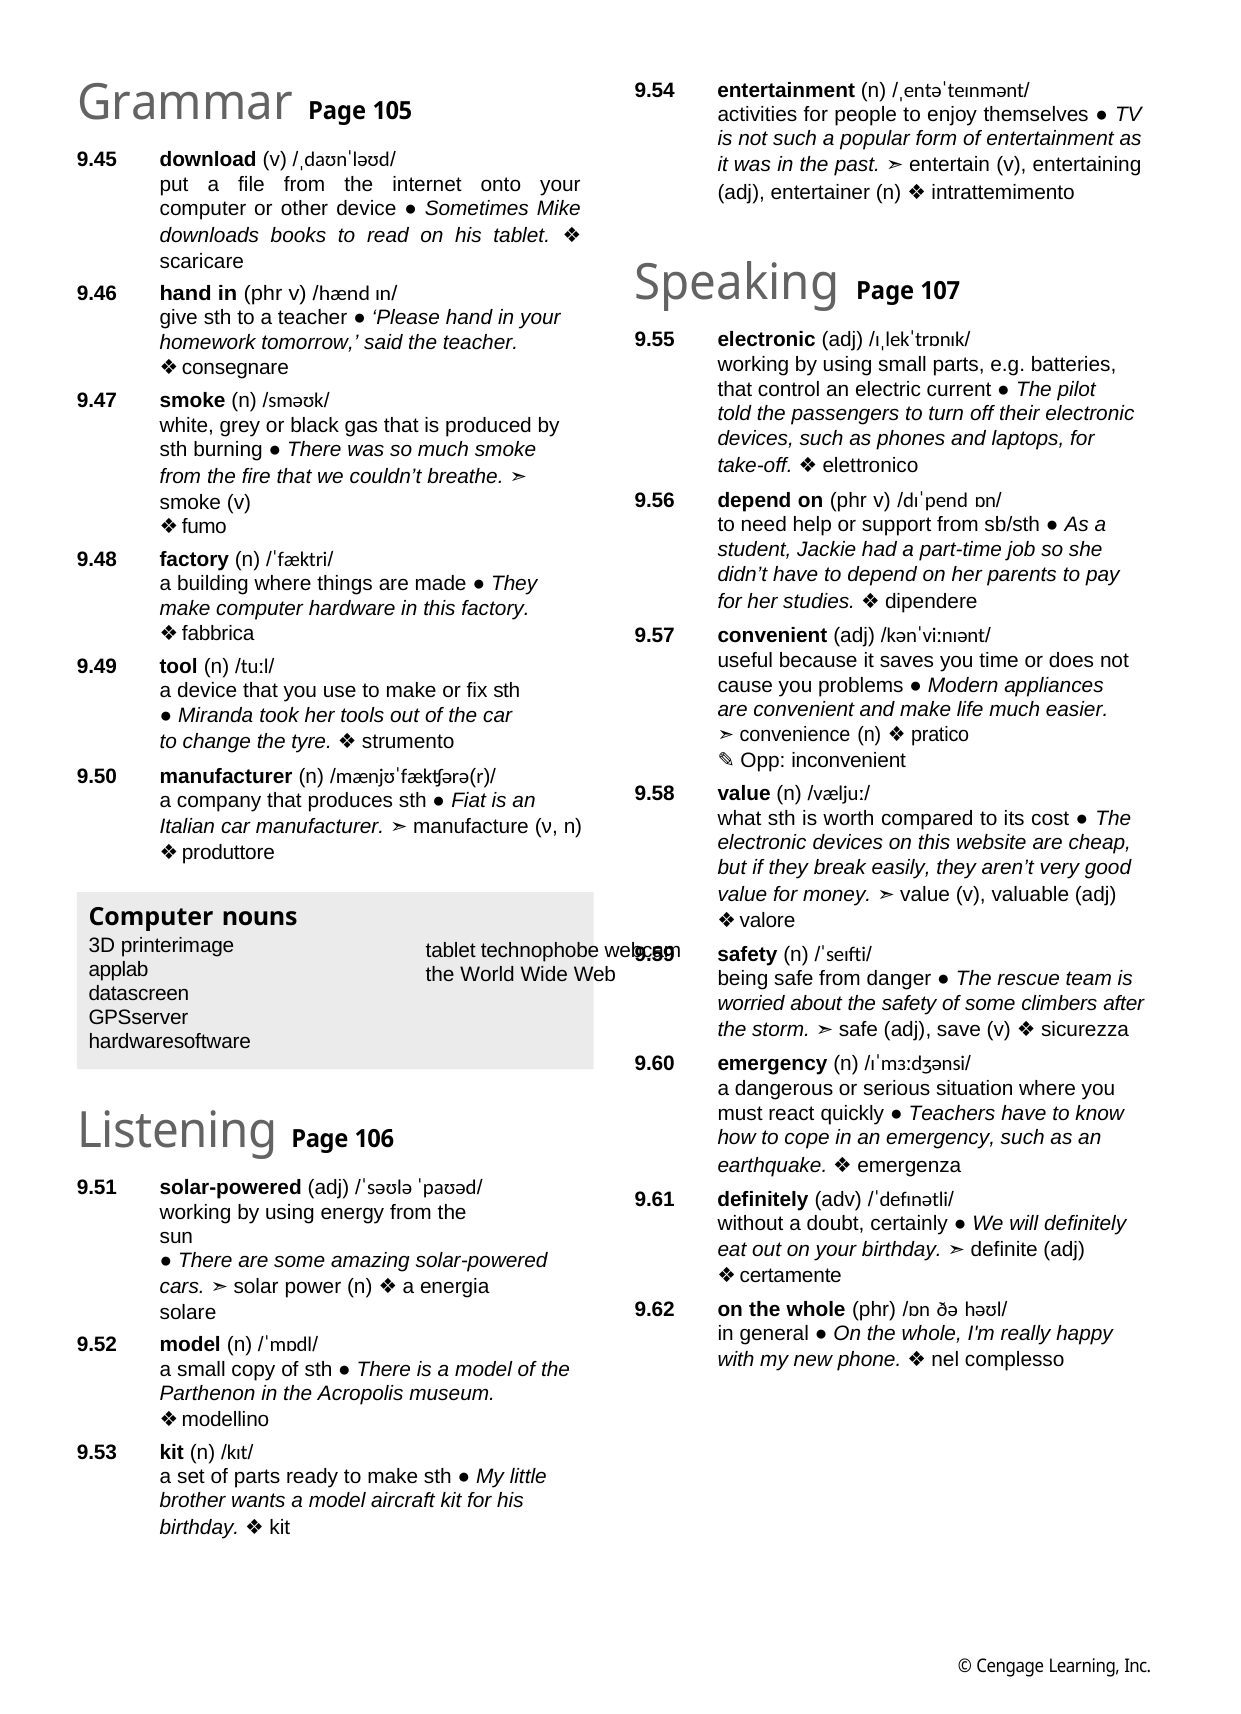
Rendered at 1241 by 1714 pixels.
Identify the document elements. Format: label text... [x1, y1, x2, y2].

text a company that produces sth ● Fiat is an Italian car manufacturer. ➣ manufacture (ν, n) [159, 788, 583, 839]
list value (n) /væljuː/ [634, 780, 1240, 806]
list factory (n) /ˈfæktri/ [77, 546, 583, 571]
list fumo [159, 514, 583, 538]
text a building where things are made ● They make computer hardware in this factory. [159, 571, 581, 619]
list hand in (phr v) /hænd ɪn/ [77, 280, 583, 305]
list definitely (adv) /ˈdefɪnətli/ [634, 1186, 1240, 1211]
list certamente [717, 1263, 1240, 1288]
list download (v) /ˌdaʊnˈləʊd/ [77, 147, 583, 172]
list produttore [159, 839, 583, 865]
text without a doubt, certainly ● We will definitely eat out on your birthday. ➣ definite (adj) [717, 1211, 1135, 1263]
text give sth to a teacher ● ‘Please hand in your homework tomorrow,’ said the teacher. [159, 305, 583, 354]
text a set of parts ready to make sth ● My little brother wants a model aircraft kit for his birthday. ❖ kit [159, 1464, 583, 1541]
text a dangerous or serious situation where you must react quickly ● Teachers have to know how to cope in an emergency, such as an earthquake. ❖ emergenza [717, 1076, 1132, 1178]
text Listening Page 106 [77, 1094, 583, 1162]
text what sth is worth compared to its cost ● The electronic devices on this website are cheap, but if they break easily, they aren’t very good value for money. ➣ value (v), valuable (adj) [717, 806, 1131, 908]
list entertainment (n) /ˌentəˈteɪnmənt/ [634, 78, 1240, 103]
text in general ● On the whole, I'm really happy with my new phone. ❖ nel complesso [717, 1321, 1135, 1373]
text being safe from danger ● The rescue team is worried about the safety of some climbers after the storm. ➣ safe (adj), save (v) ❖ sicurezza [717, 966, 1163, 1043]
list convenient (adj) /kənˈviːnɪənt/ [634, 622, 1240, 648]
text white, grey or black gas that is produced by sth burning ● There was so much smoke from the fire that we couldn’t breathe. ➣ smoke (v) [159, 413, 583, 514]
list safety (n) /ˈseɪfti/ [634, 941, 1240, 966]
list tool (n) /tuːl/ [77, 653, 583, 679]
list consegnare [159, 354, 583, 380]
list model (n) /ˈmɒdl/ [77, 1331, 583, 1357]
list depend on (phr v) /dɪˈpend ɒn/ [634, 487, 1240, 512]
text Speaking Page 107 [634, 246, 1240, 314]
list manufacturer (n) /mænjʊˈfækʧərə(r)/ [77, 763, 583, 788]
list on the whole (phr) /ɒn ðə həʊl/ [634, 1296, 1240, 1321]
text ➣ convenience (n) ❖ pratico [717, 722, 1240, 746]
list fabbrica [159, 620, 583, 646]
text working by using small parts, e.g. batteries, that control an electric current ● The pilot told the passengers to turn off their electronic devices, such as phones and laptops, for take-off. ❖ elettronico [717, 352, 1135, 479]
list Miranda took her tools out of the car to change the tyre. ❖ strumento [159, 704, 534, 755]
list electronic (adj) /ɪˌlekˈtrɒnɪk/ [634, 327, 1240, 352]
text put a file from the internet onto your computer or other device ● Sometimes Mike downloads books to read on his tablet. ❖ scaricare [159, 172, 581, 273]
text a device that you use to make or fix sth [159, 679, 583, 702]
list kit (n) /kɪt/ [77, 1439, 583, 1464]
text a small copy of sth ● There is a model of the Parthenon in the Acropolis museum. [159, 1357, 583, 1405]
text activities for people to enjoy themselves ● TV is not such a popular form of entertainment as it was in the past. ➣ entertain (v), entertaining (adj), entertainer (n) ❖ intrattemimento [717, 103, 1141, 206]
text Grammar Page 105 [77, 66, 583, 134]
text useful because it saves you time or does not cause you problems ● Modern appliances are convenient and make life much easier. [717, 648, 1132, 721]
text ✎ Opp: inconvenient [717, 746, 1240, 772]
list There are some amazing solar-powered cars. ➣ solar power (n) ❖ a energia solare [159, 1249, 549, 1324]
list smoke (n) /sməʊk/ [77, 387, 583, 413]
list modellino [159, 1406, 583, 1431]
list emergency (n) /ɪˈmɜːdʒənsi/ [634, 1051, 1240, 1076]
list valore [717, 909, 1240, 933]
text to need help or support from sb/sth ● As a student, Jackie had a part-time job so she didn’t have to depend on her parents to pay for her studies. ❖ dipendere [717, 512, 1135, 615]
list solar-powered (adj) /ˈsəʊlə ˈpaʊəd/ working by using energy from the sun [77, 1174, 506, 1248]
